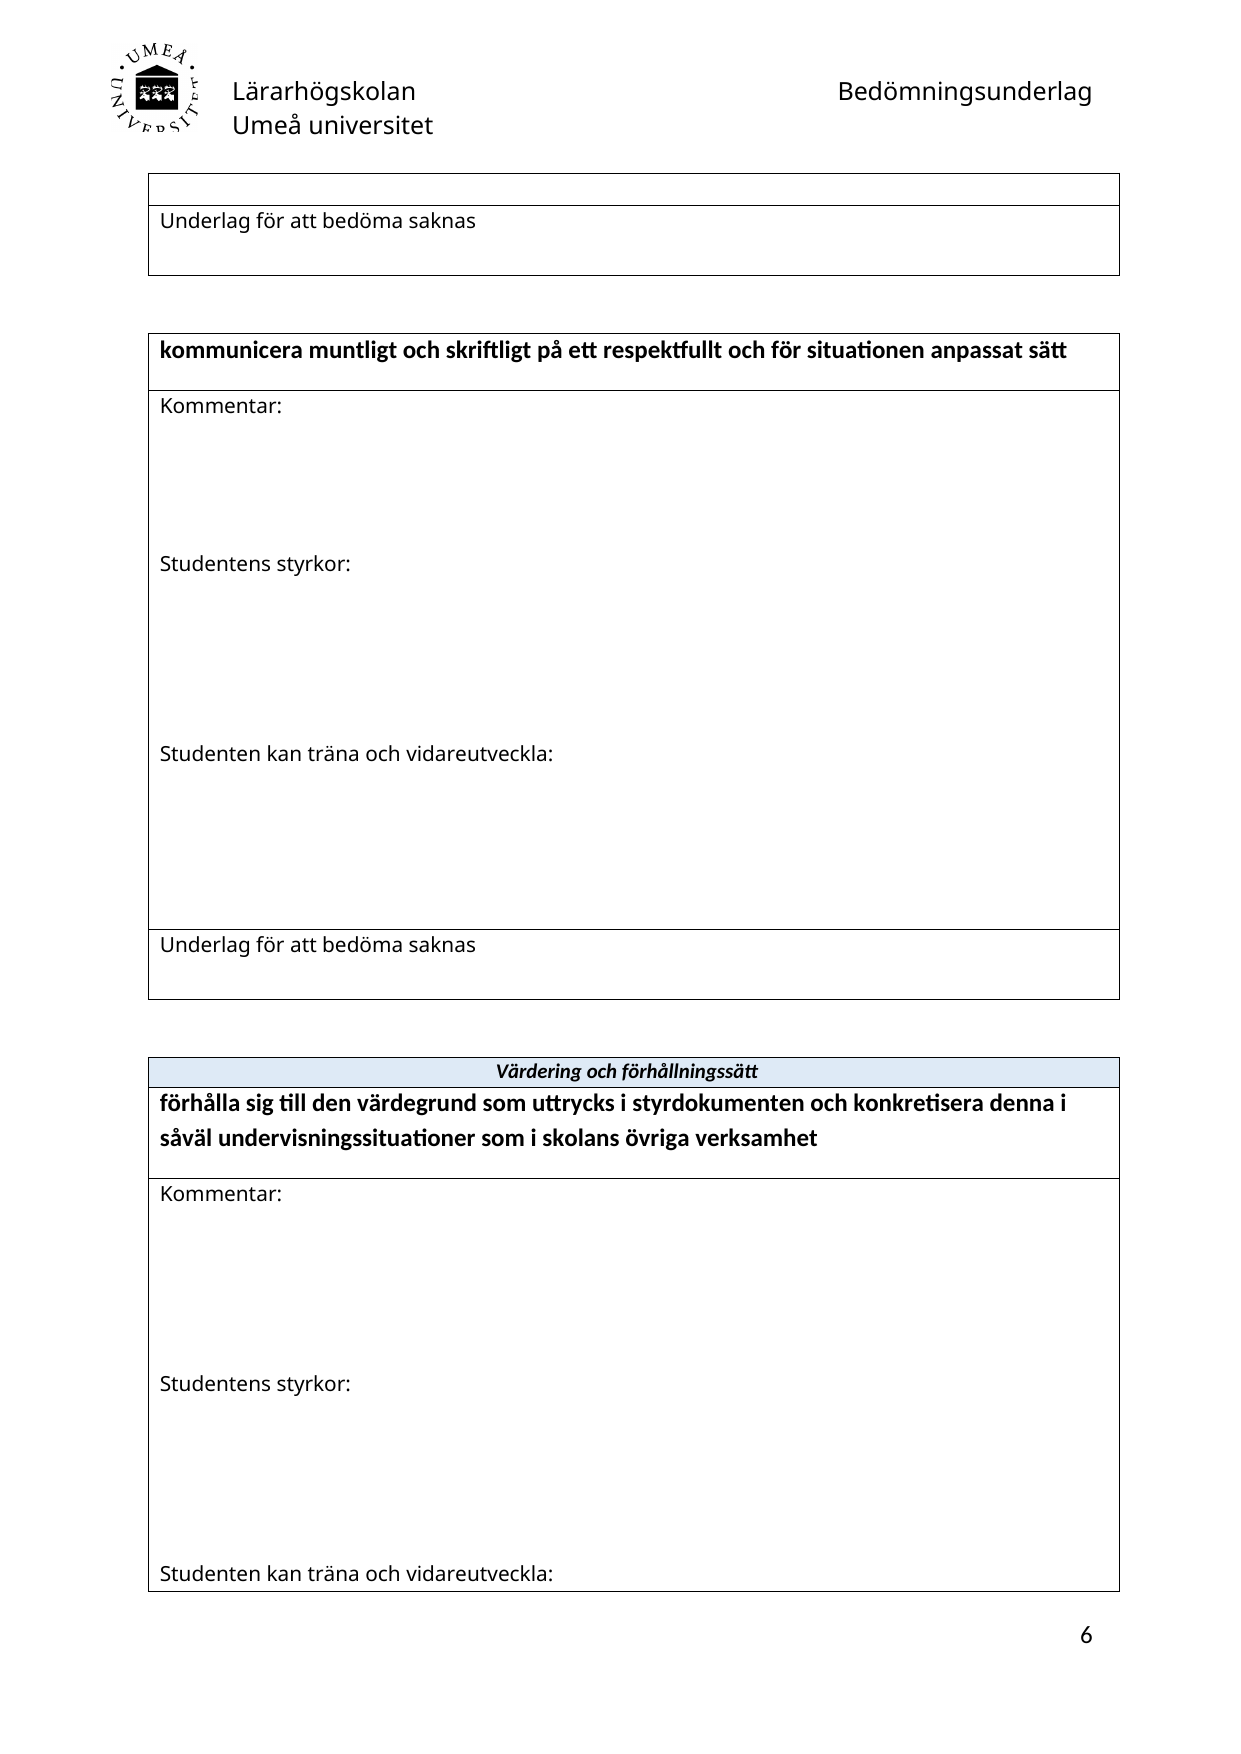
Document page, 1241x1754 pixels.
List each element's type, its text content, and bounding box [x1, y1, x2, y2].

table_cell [149, 1179, 1119, 1591]
table_header kommunicera muntligt och skriftligt på ett respektfullt och för situationen anpassat sätt [149, 334, 1119, 390]
picture [110, 43, 198, 131]
table_header Värdering och förhållningssätt [149, 1058, 1119, 1087]
table_cell Underlag för att bedöma saknas [149, 206, 1119, 275]
table_cell förhålla sig till den värdegrund som uttrycks i styrdokumenten och konkretisera denna i såväl undervisningssituationer som i skolans övriga verksamhet [149, 1088, 1119, 1178]
table_cell Kommentar: Studentens styrkor: Studenten kan träna och vidareutveckla: [149, 391, 1119, 929]
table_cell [149, 174, 1119, 205]
table_cell Underlag för att bedöma saknas [149, 930, 1119, 999]
